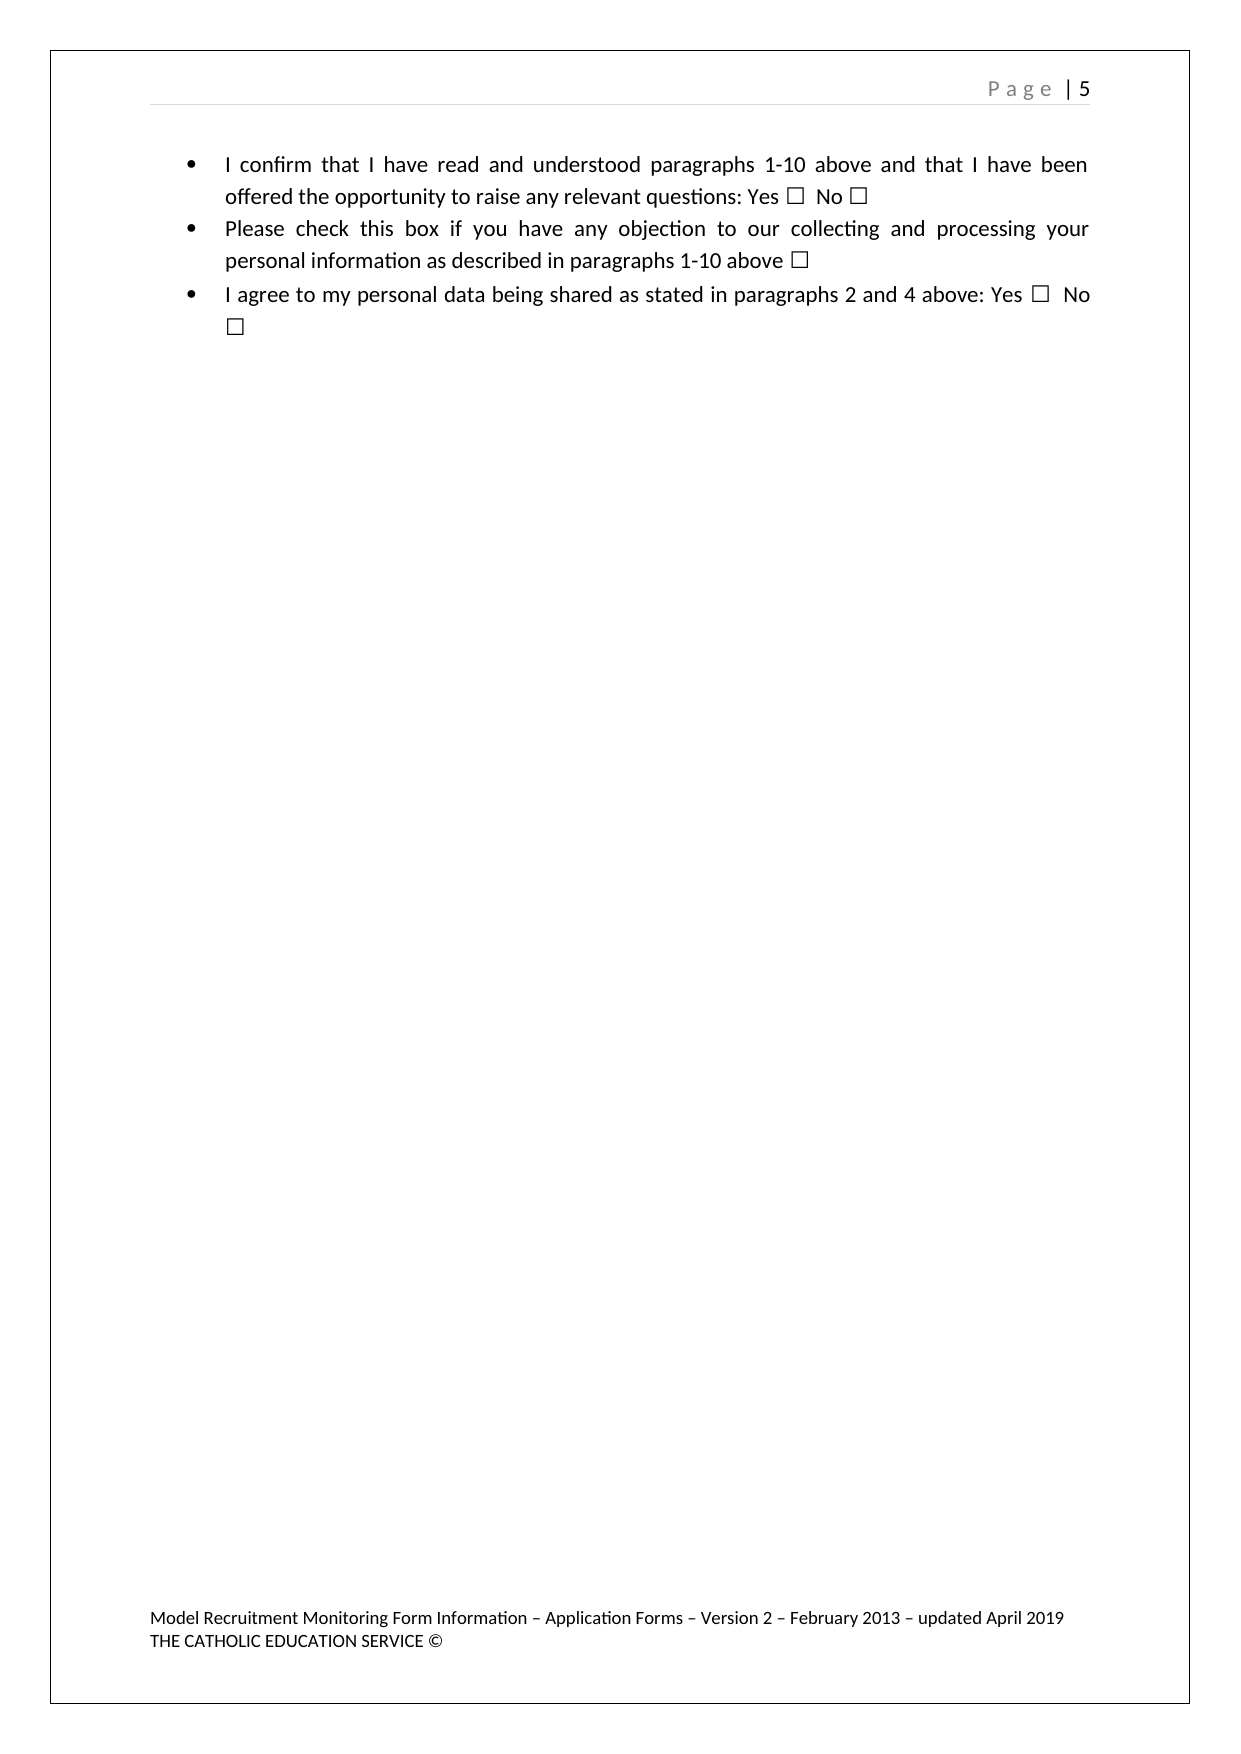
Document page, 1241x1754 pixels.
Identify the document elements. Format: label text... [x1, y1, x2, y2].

list Please check this box if you have any objection to our collecting and processing your personal information as described in paragraphs 1-10 above [187, 214, 1090, 275]
list I confirm that I have read and understood paragraphs 1-10 above and that I have been offered the opportunity to raise any relevant questions: Yes No [187, 150, 1090, 211]
list I agree to my personal data being shared as stated in paragraphs 2 and 4 above: Yes No [187, 278, 1090, 343]
